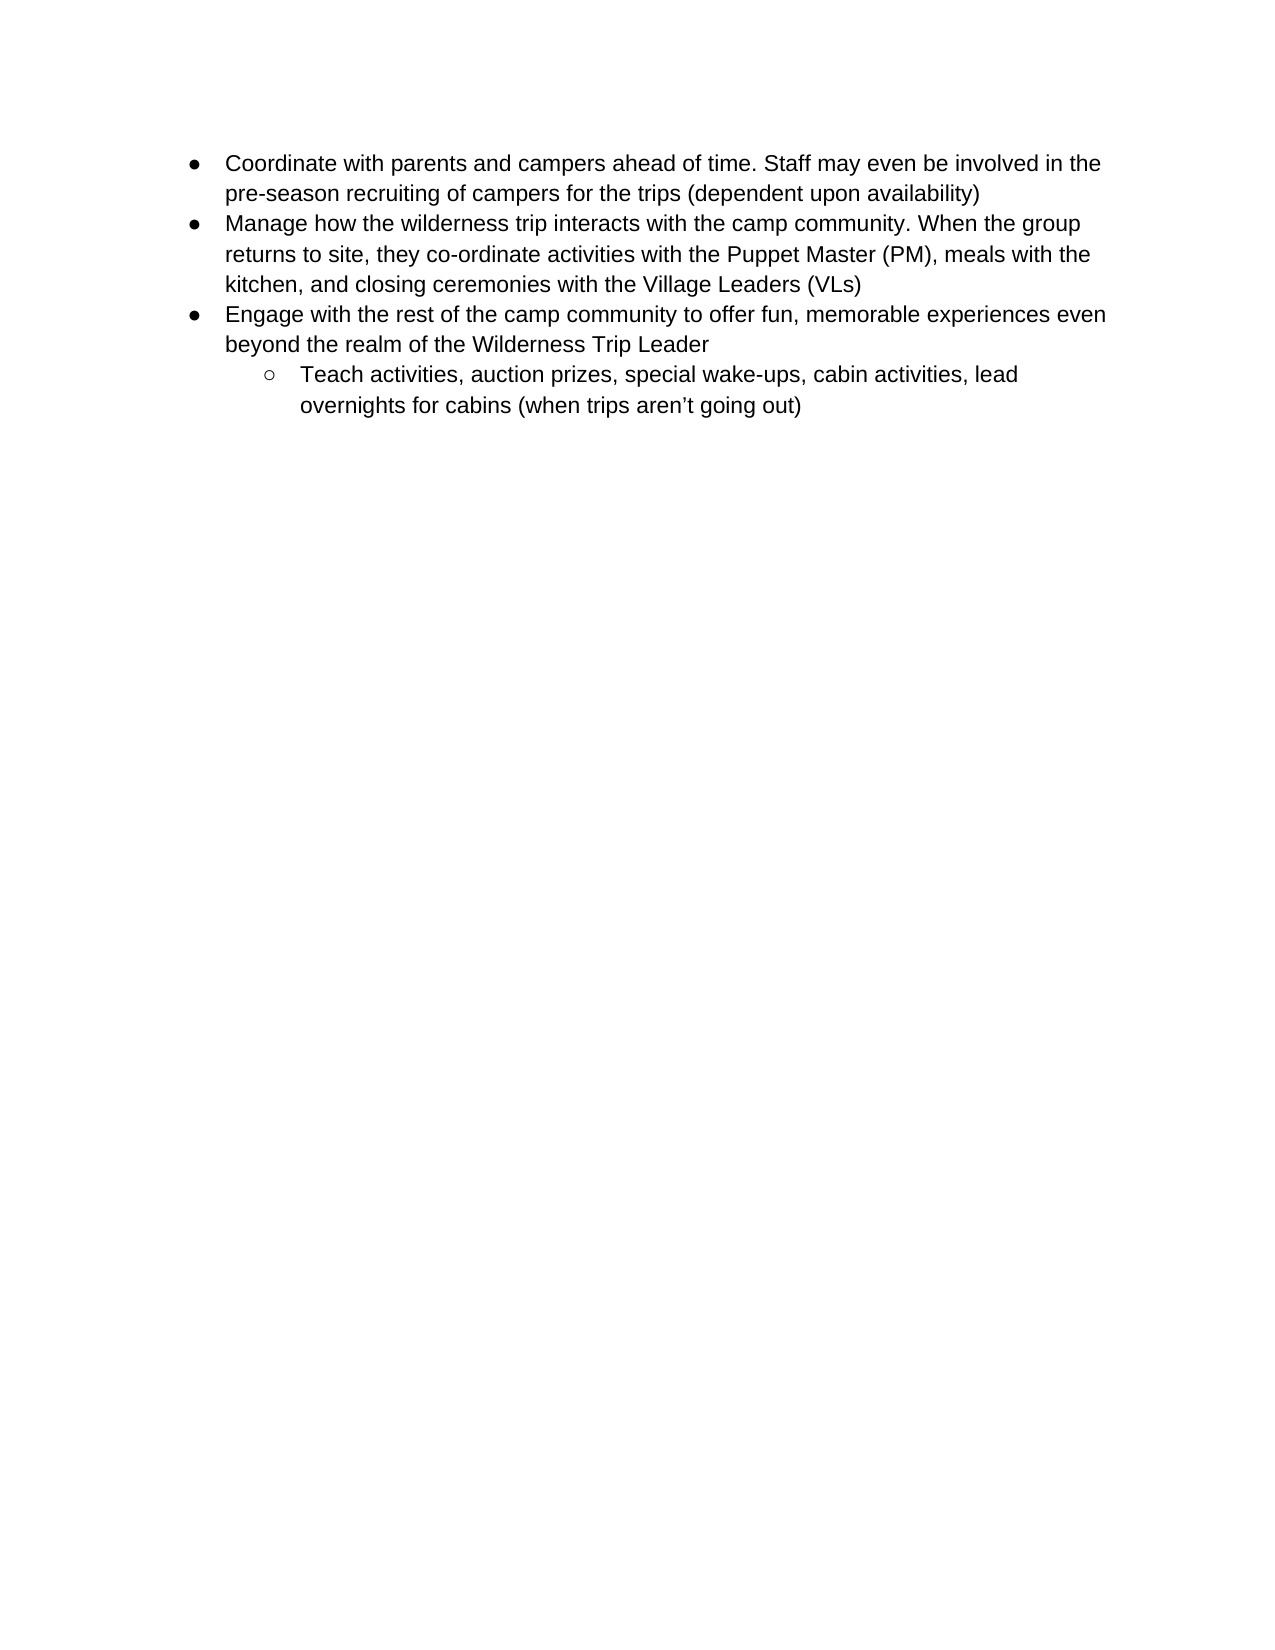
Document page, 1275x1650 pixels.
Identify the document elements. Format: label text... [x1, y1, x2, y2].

list Coordinate with parents and campers ahead of time. Staff may even be involved in the pre-season recruiting of campers for the trips (dependent upon availability) [187, 150, 1125, 207]
list Teach activities, auction prizes, special wake-ups, cabin activities, lead overnights for cabins (when trips aren’t going out) [262, 361, 1125, 418]
list Engage with the rest of the camp community to offer fun, memorable experiences even beyond the realm of the Wilderness Trip Leader [187, 301, 1125, 358]
list Manage how the wilderness trip interacts with the camp community. When the group returns to site, they co-ordinate activities with the Puppet Master (PM), meals with the kitchen, and closing ceremonies with the Village Leaders (VLs) [187, 210, 1125, 297]
